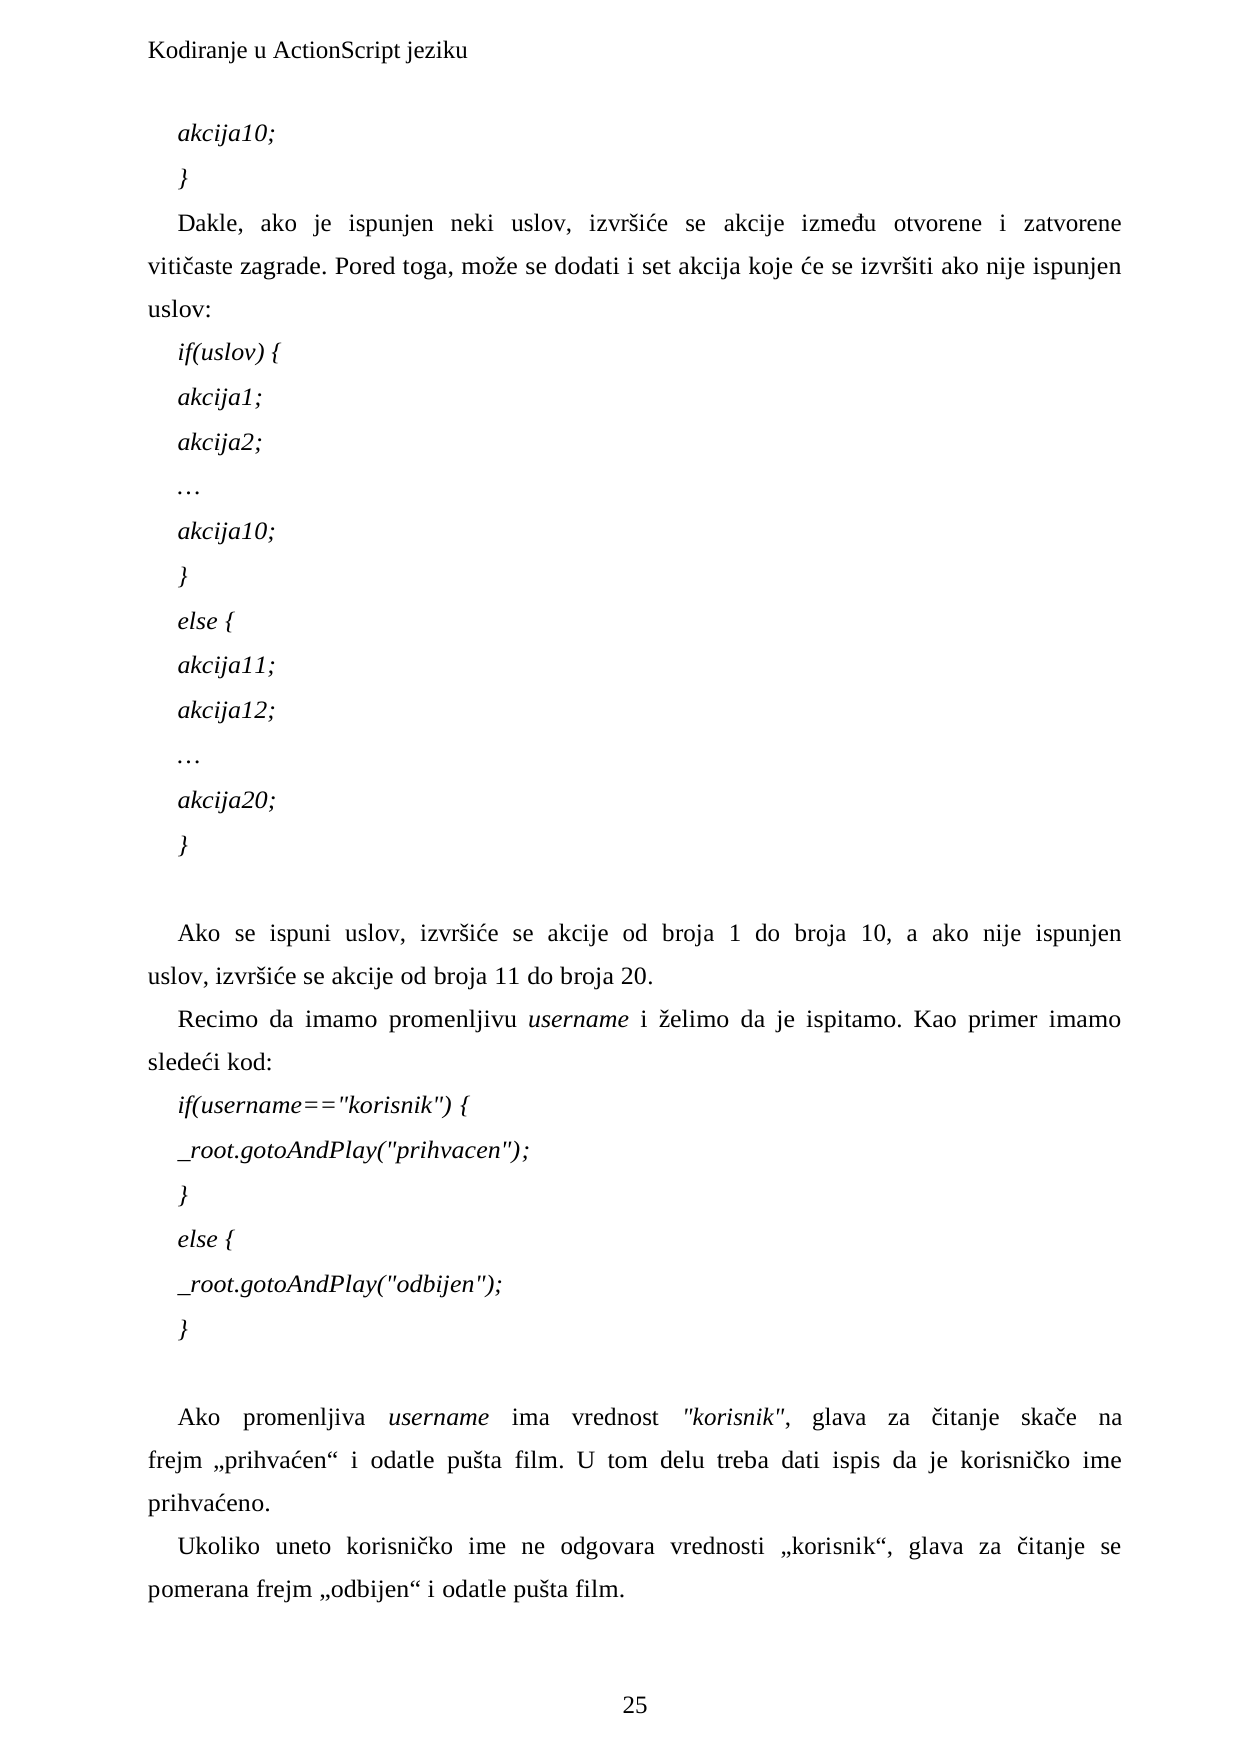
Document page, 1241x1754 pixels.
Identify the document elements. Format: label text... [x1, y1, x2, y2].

text else { [148, 1224, 1122, 1254]
text akcija2; [148, 427, 1122, 457]
text } [148, 561, 1122, 591]
text Ako promenljiva username ima vrednost "korisnik", glava za čitanje skače na frejm „prihvaćen“ i odatle pušta film. U tom delu treba dati ispis da je korisničko ime prihvaćeno. [148, 1402, 1122, 1517]
text Dakle, ako je ispunjen neki uslov, izvršiće se akcije između otvorene i zatvorene vitičaste zagrade. Pored toga, može se dodati i set akcija koje će se izvršiti ako nije ispunjen uslov: [148, 208, 1122, 323]
text if(uslov) { [148, 337, 1122, 367]
text } [148, 163, 1122, 193]
text akcija10; [148, 516, 1122, 546]
text akcija12; [148, 695, 1122, 725]
text akcija10; [148, 118, 1122, 148]
text _root.gotoAndPlay("odbijen"); [148, 1269, 1122, 1299]
text Ako se ispuni uslov, izvršiće se akcije od broja 1 do broja 10, a ako nije ispunjen uslov, izvršiće se akcije od broja 11 do broja 20. [148, 918, 1122, 989]
text akcija20; [148, 785, 1122, 815]
text … [148, 471, 1122, 501]
text } [148, 1180, 1122, 1210]
text } [148, 1314, 1122, 1344]
text akcija11; [148, 651, 1122, 681]
text if(username=="korisnik") { [148, 1090, 1122, 1120]
text Recimo da imamo promenljivu username i želimo da je ispitamo. Kao primer imamo sledeći kod: [148, 1004, 1122, 1076]
text _root.gotoAndPlay("prihvacen"); [148, 1135, 1122, 1165]
text } [148, 830, 1122, 860]
text Ukoliko uneto korisničko ime ne odgovara vrednosti „korisnik“, glava za čitanje se pomerana frejm „odbijen“ i odatle pušta film. [148, 1531, 1122, 1603]
text else { [148, 606, 1122, 636]
text akcija1; [148, 382, 1122, 412]
text … [148, 740, 1122, 770]
